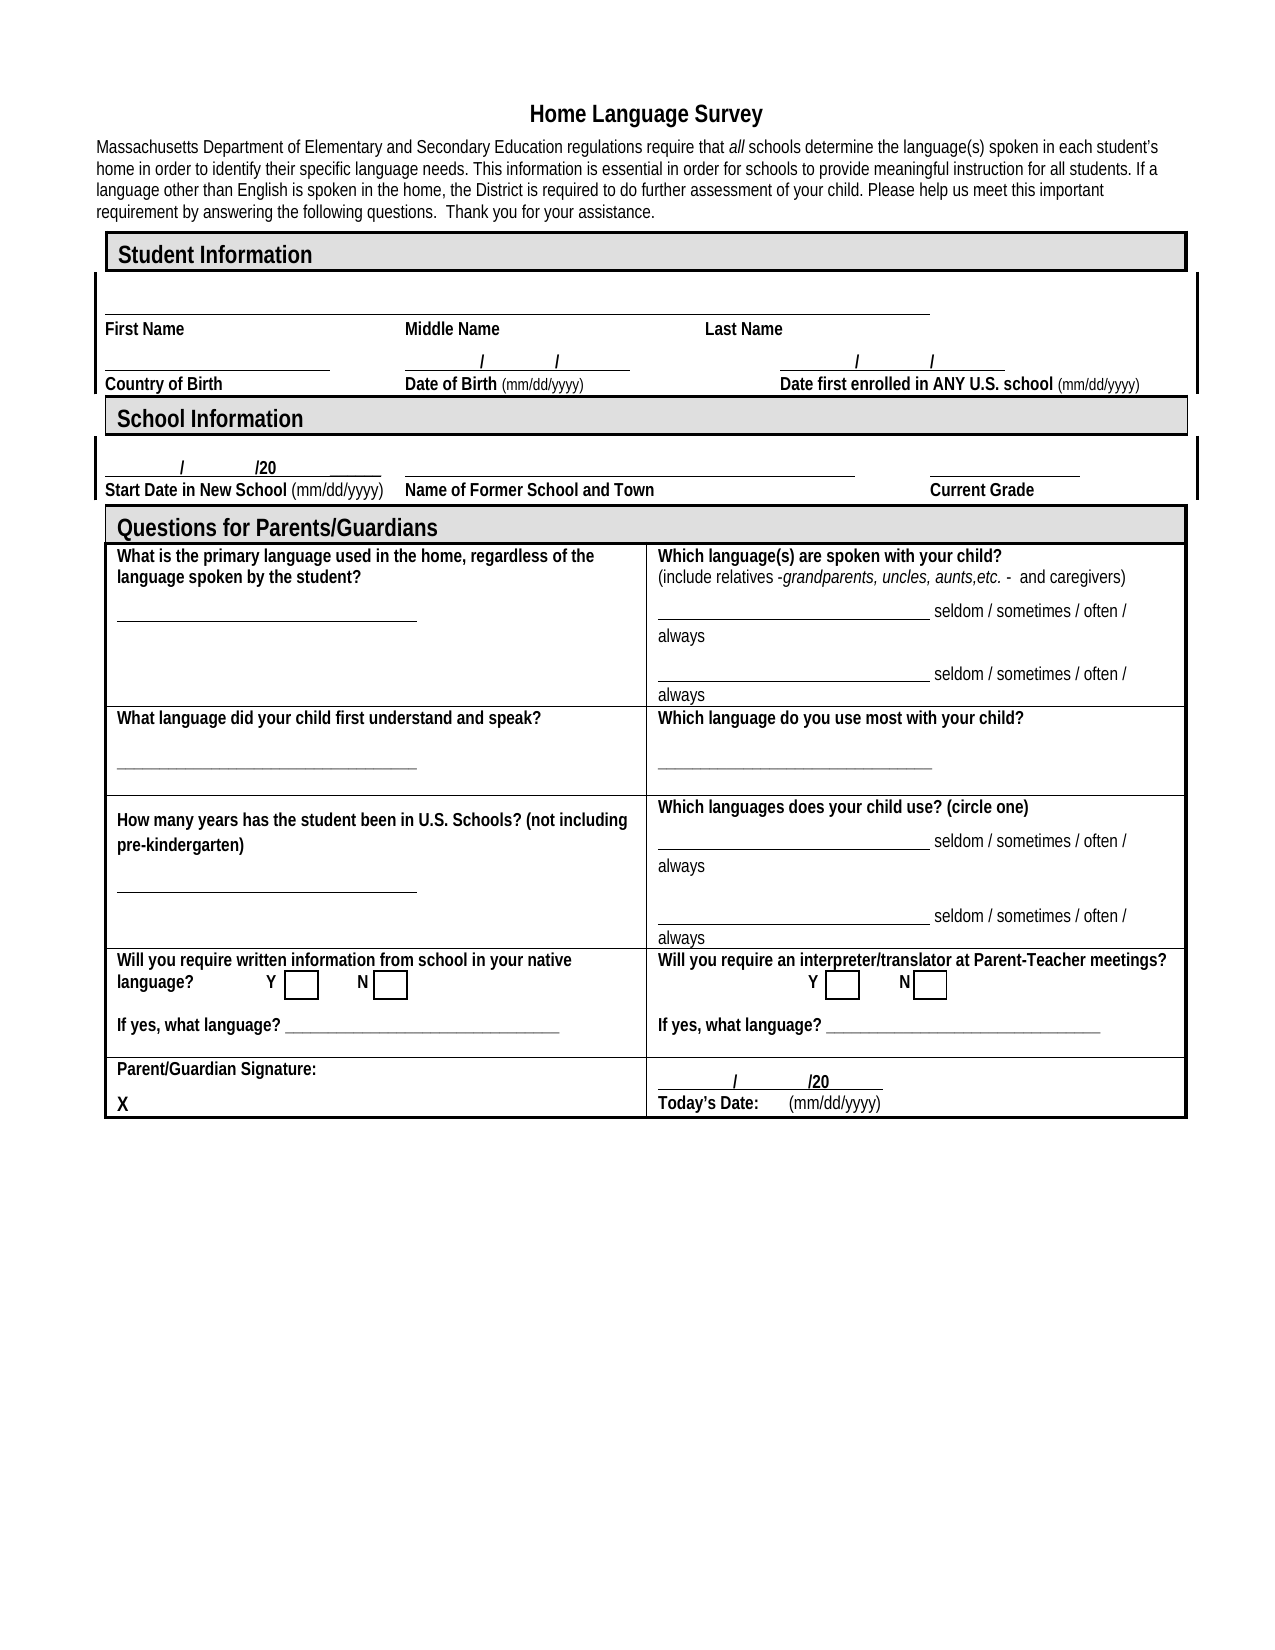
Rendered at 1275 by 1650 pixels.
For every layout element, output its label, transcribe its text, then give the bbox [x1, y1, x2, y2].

table_cell What is the primary language used in the home, regardless of the language spoken by the student? [107, 545, 646, 706]
table_cell Which language(s) are spoken with your child? (include relatives -grandparents, uncles, aunts,etc. - and caregivers) seldom / sometimes / often / always seldom / sometimes / often / always [647, 545, 1184, 706]
text Start Date in New School (mm/dd/yyyy) Name of Former School and Town Current Grade [105, 479, 1187, 500]
text Country of Birth Date of Birth (mm/dd/yyyy) Date first enrolled in ANY U.S. school (mm/dd/yyyy) [105, 373, 1187, 394]
table_cell How many years has the student been in U.S. Schools? (not including pre-kindergarten) [107, 796, 646, 948]
table_cell Which language do you use most with your child? ________________________________ [647, 707, 1184, 795]
table_cell / /20 Today’s Date: (mm/dd/yyyy) [647, 1058, 1184, 1116]
table_cell What language did your child first understand and speak? ___________________________________ [107, 707, 646, 795]
text / / / / [97, 351, 1196, 373]
table_header School Information [106, 398, 1187, 433]
table_header [647, 507, 1184, 542]
text Home Language Survey [105, 99, 1187, 128]
table_cell Which languages does your child use? (circle one) seldom / sometimes / often / always seldom / sometimes / often / always [647, 796, 1184, 948]
table_header Questions for Parents/Guardians [106, 507, 647, 542]
table_cell Parent/Guardian Signature: X [107, 1058, 646, 1116]
text / /20 ______ [105, 457, 1187, 479]
table_header Student Information [108, 234, 1184, 269]
table_cell Will you require an interpreter/translator at Parent-Teacher meetings? Y N If yes, what language? ________________________________ [647, 949, 1184, 1057]
text First Name Middle Name Last Name [105, 317, 1187, 339]
table_cell Will you require written information from school in your native language? Y N If yes, what language? ________________________________ [107, 949, 646, 1057]
text Massachusetts Department of Elementary and Secondary Education regulations require that all schools determine the language(s) spoken in each student’s home in order to identify their specific language needs. This information is essential in order for schools to provide meaningful instruction for all students. If a language other than English is spoken in the home, the District is required to do further assessment of your child. Please help us meet this important requirement by answering the following questions. Thank you for your assistance. [96, 136, 1178, 222]
